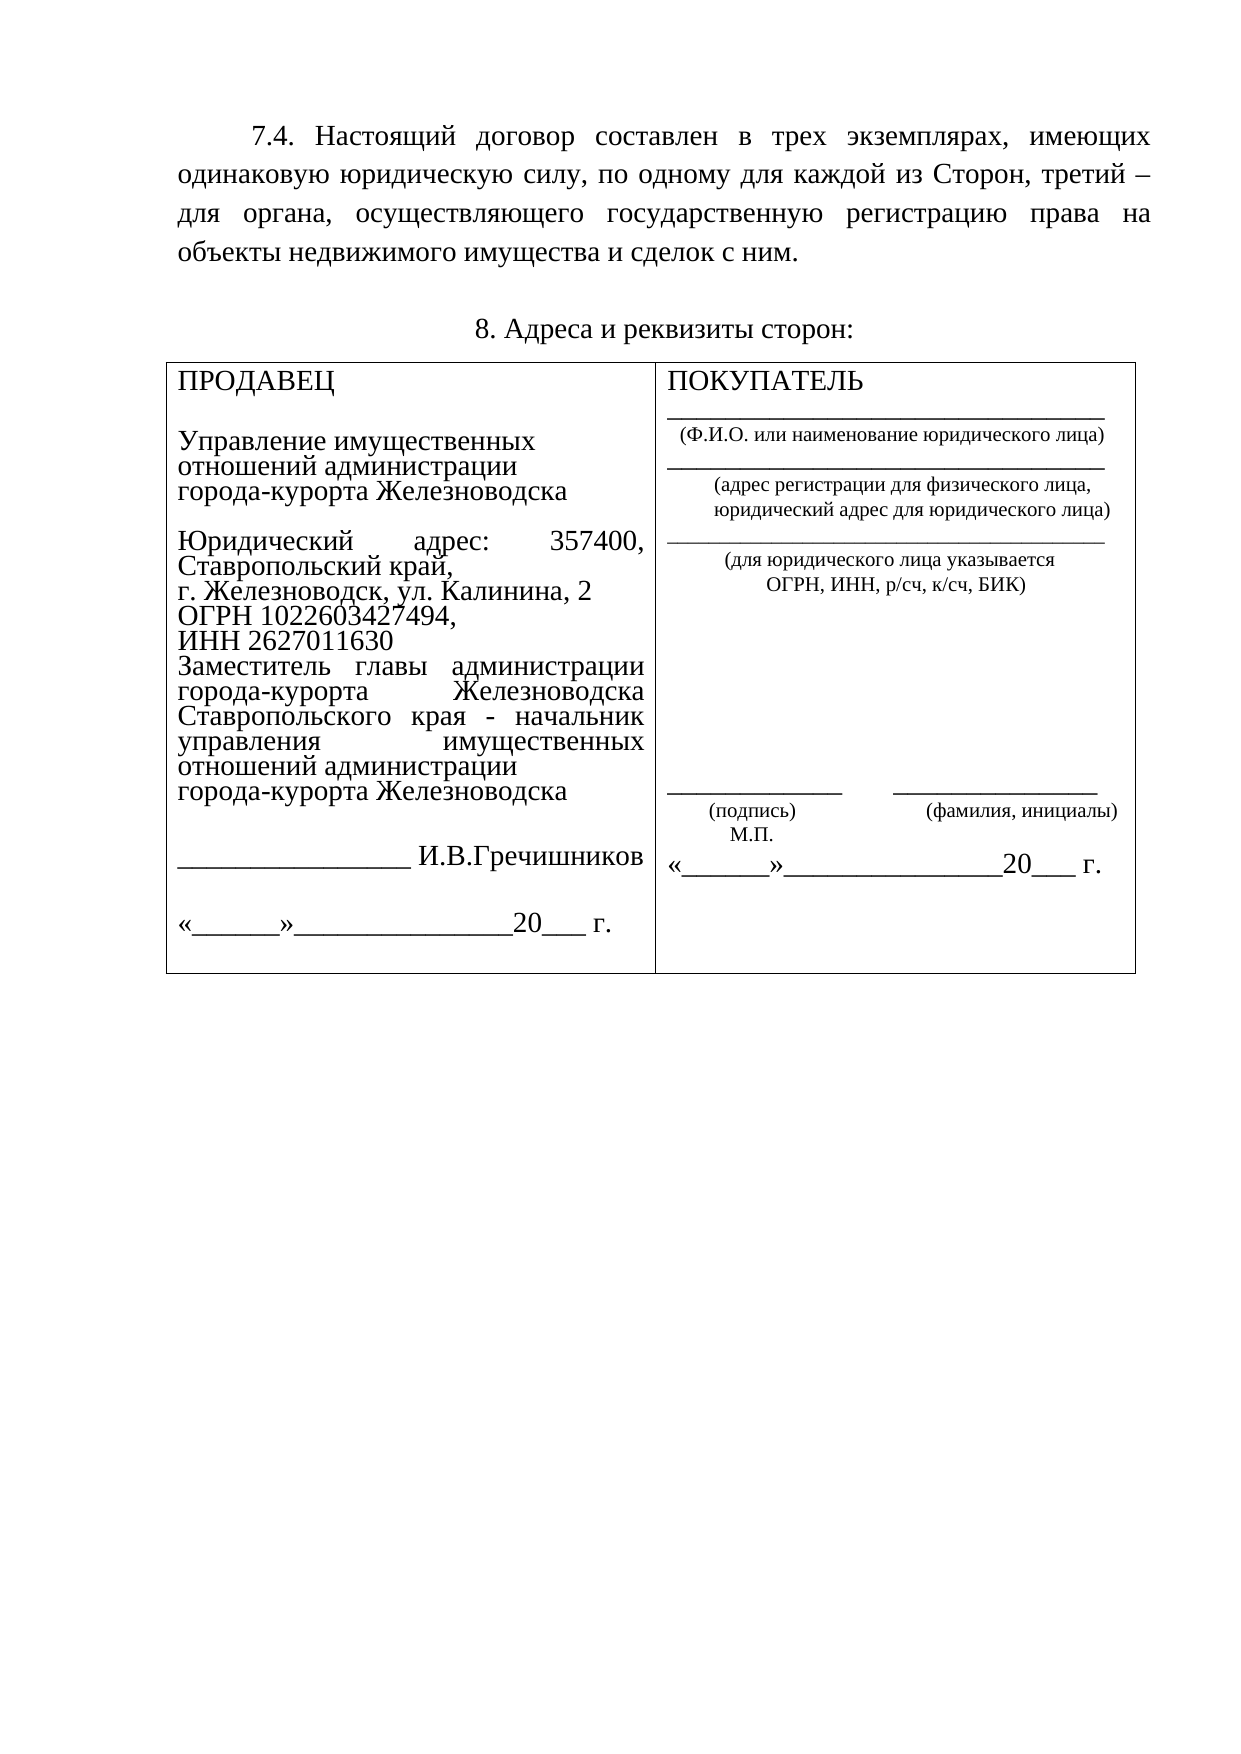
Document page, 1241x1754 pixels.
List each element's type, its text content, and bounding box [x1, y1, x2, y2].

text 7.4. Настоящий договор составлен в трех экземплярах, имеющих одинаковую юридическую силу, по одному для каждой из Сторон, третий – для органа, осуществляющего государственную регистрацию права на объекты недвижимого имущества и сделок с ним. [177, 118, 1152, 267]
table_header ПРОДАВЕЦ Управление имущественных отношений администрации города-курорта Железноводска Юридический адрес: 357400, Ставропольский край, г. Железноводск, ул. Калинина, 2 ОГРН 1022603427494, ИНН 2627011630 Заместитель главы администрации города-курорта Железноводска Ставропольского края - начальник управления имущественных отношений администрации города-курорта Железноводска ________________ И.В.Гречишников «______»_______________20___ г. [167, 363, 655, 973]
table_header ПОКУПАТЕЛЬ ______________________________ (Ф.И.О. или наименование юридического лица) ______________________________ (адрес регистрации для физического лица, юридический адрес для юридического лица) __________________________________________ (для юридического лица указывается ОГРН, ИНН, р/сч, к/сч, БИК) ____________ ______________ (подпись) (фамилия, инициалы) М.П. «______»_______________20___ г. [656, 363, 1135, 973]
text 8. Адреса и реквизиты сторон: [177, 311, 1152, 344]
